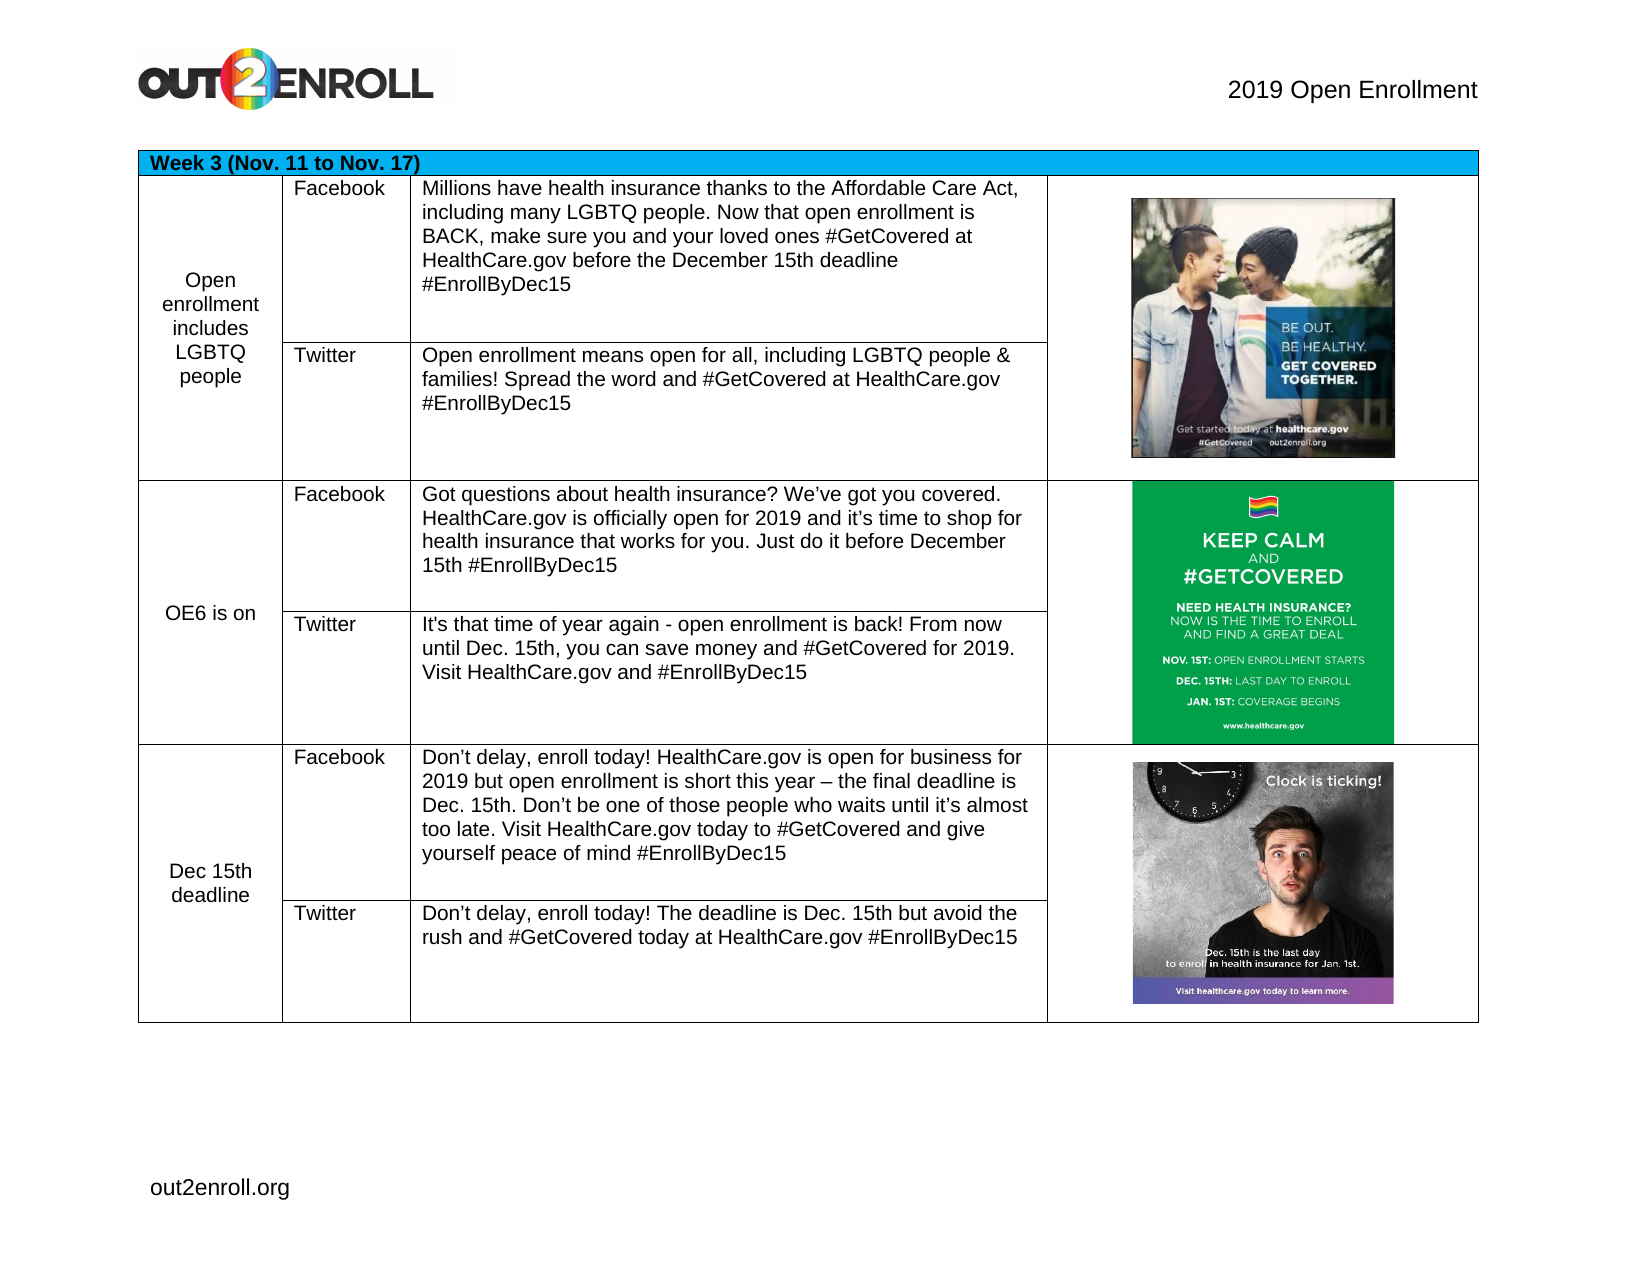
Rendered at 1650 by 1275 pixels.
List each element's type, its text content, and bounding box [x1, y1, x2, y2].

table_cell Don’t delay, enroll today! The deadline is Dec. 15th but avoid the rush and #GetCovered today at HealthCare.gov #EnrollByDec15 [411, 901, 1047, 1022]
table_cell [1048, 176, 1478, 480]
table_cell It's that time of year again - open enrollment is back! From now until Dec. 15th, you can save money and #GetCovered for 2019. Visit HealthCare.gov and #EnrollByDec15 [411, 612, 1047, 743]
picture [136, 48, 456, 110]
picture [1132, 762, 1394, 1004]
table_cell Dec 15th deadline [139, 745, 282, 1022]
table_cell Facebook [283, 176, 410, 342]
table_cell OE6 is on [139, 481, 282, 743]
picture [1132, 481, 1395, 744]
table_cell [1048, 481, 1132, 743]
table_cell [1048, 745, 1478, 1022]
table_cell Open enrollment means open for all, including LGBTQ people & families! Spread the word and #GetCovered at HealthCare.gov #EnrollByDec15 [411, 343, 1047, 480]
picture [1131, 198, 1396, 458]
table_cell [1395, 481, 1478, 743]
table_cell Facebook [283, 745, 410, 900]
table_cell Facebook [283, 481, 410, 611]
table_cell Got questions about health insurance? We’ve got you covered. HealthCare.gov is officially open for 2019 and it’s time to shop for health insurance that works for you. Just do it before December 15th #EnrollByDec15 [411, 481, 1047, 611]
table_cell Twitter [283, 901, 410, 1022]
table_cell Twitter [283, 612, 410, 743]
table_header Week 3 (Nov. 11 to Nov. 17) [139, 151, 1478, 175]
table_cell Millions have health insurance thanks to the Affordable Care Act, including many LGBTQ people. Now that open enrollment is BACK, make sure you and your loved ones #GetCovered at HealthCare.gov before the December 15th deadline #EnrollByDec15 [411, 176, 1047, 342]
table_cell Open enrollment includes LGBTQ people [139, 176, 282, 480]
table_cell Don’t delay, enroll today! HealthCare.gov is open for business for 2019 but open enrollment is short this year – the final deadline is Dec. 15th. Don’t be one of those people who waits until it’s almost too late. Visit HealthCare.gov today to #GetCovered and give yourself peace of mind #EnrollByDec15 [411, 745, 1047, 900]
table_cell Twitter [283, 343, 410, 480]
